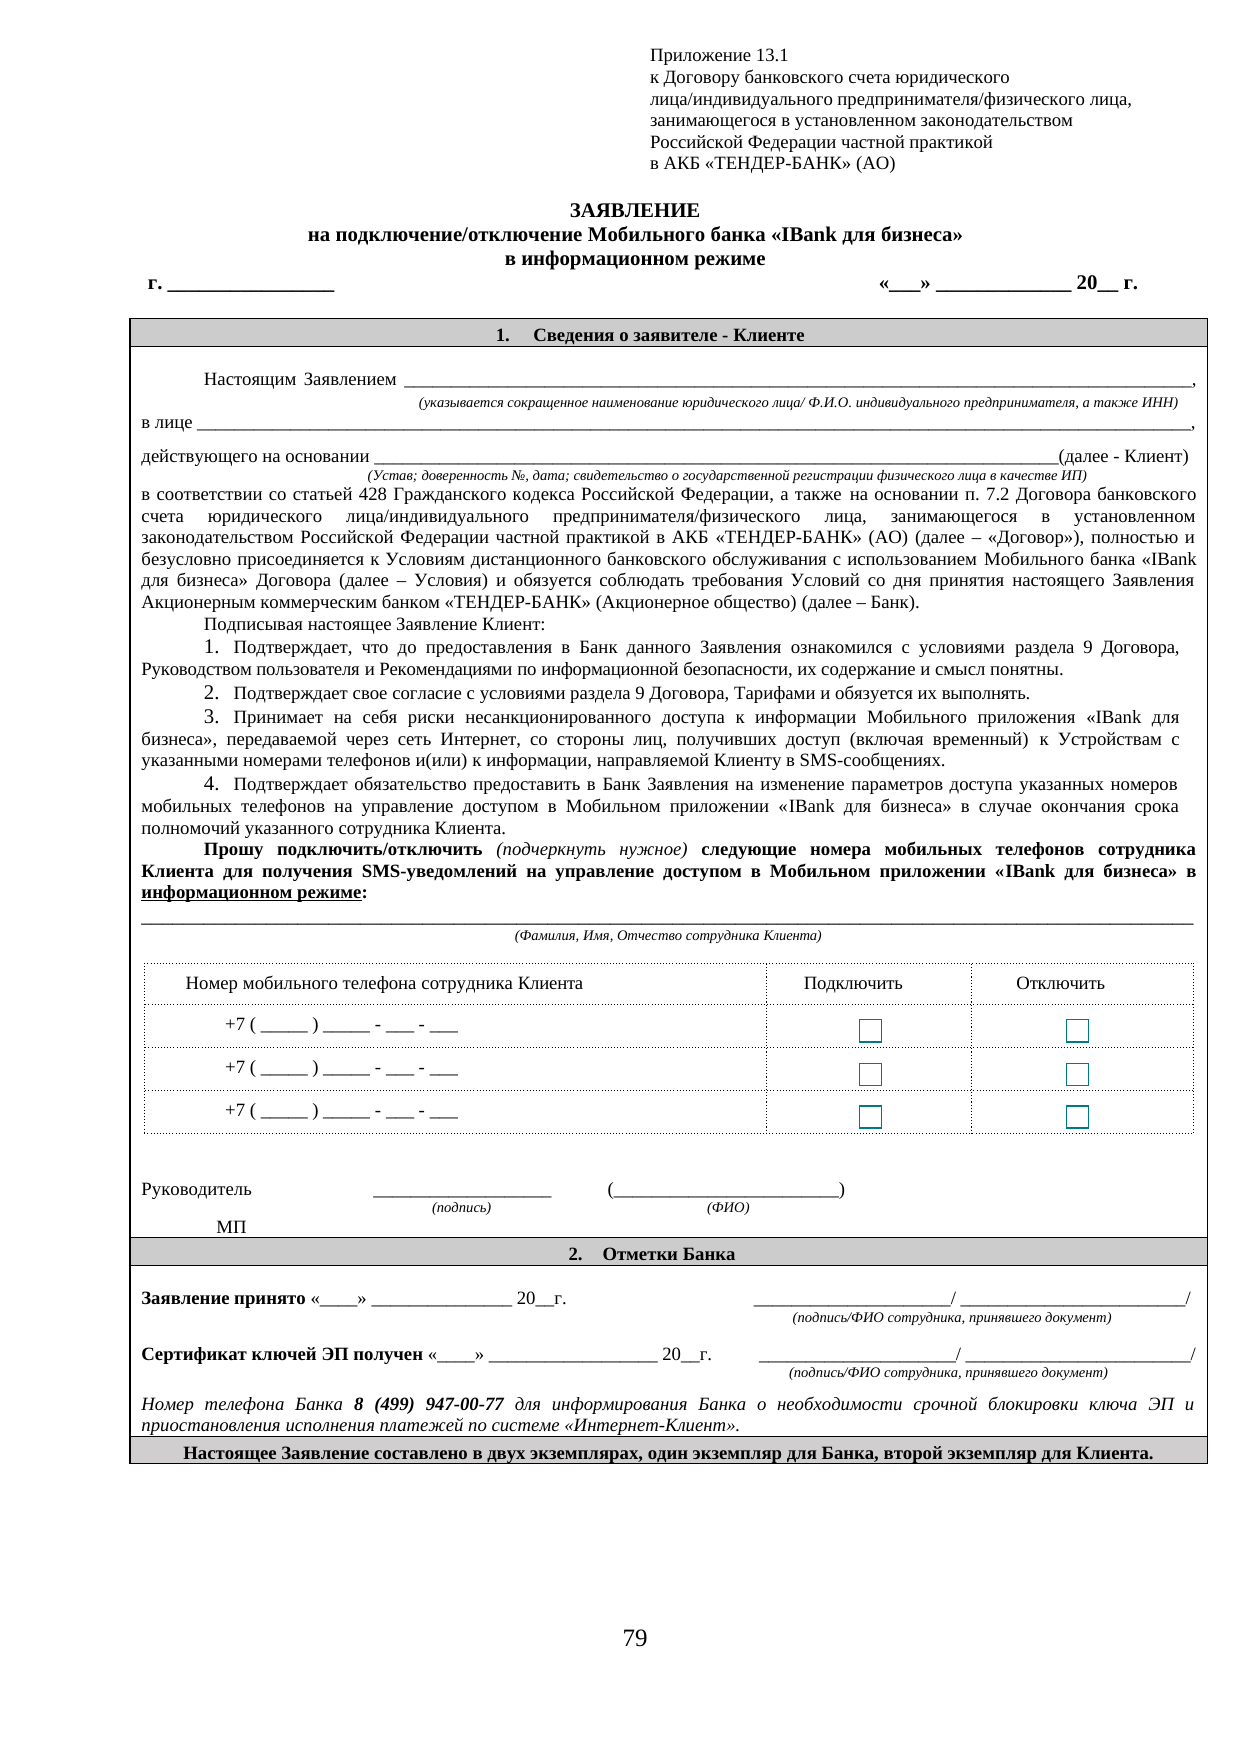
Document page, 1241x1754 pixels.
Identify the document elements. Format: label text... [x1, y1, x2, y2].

table_cell Заявление принято «____» _______________ 20__г. _____________________/ ________________________/ (подпись/ФИО сотрудника, принявшего документ) Сертификат ключей ЭП получен «____» __________________ 20__г. _____________________/ ________________________/ (подпись/ФИО сотрудника, принявшего документ) Номер телефона Банка 8 (499) 947-00-77 для информирования Банка о необходимости срочной блокировки ключа ЭП и приостановления исполнения платежей по системе «Интернет-Клиент». [131, 1266, 1207, 1436]
text в информационном режиме [118, 246, 1152, 270]
text на подключение/отключение Мобильного банка «IBank для бизнеса» [211, 222, 1060, 246]
text ЗАЯВЛЕНИЕ [118, 198, 1152, 222]
text к Договору банковского счета юридического лица/индивидуального предпринимателя/физического лица, занимающегося в установленном законодательством Российской Федерации частной практикой [650, 66, 1152, 152]
table_cell Отметки Банка [131, 1238, 1207, 1265]
table_cell Настоящее Заявление составлено в двух экземплярах, один экземпляр для Банка, второй экземпляр для Клиента. [131, 1437, 1207, 1463]
table_cell Настоящим Заявлением ____________________________________________________________________________________, (указывается сокращенное наименование юридического лица/ Ф.И.О. индивидуального предпринимателя, а также ИНН) в лице __________________________________________________________________________________________________________, действующего на основании _________________________________________________________________________(далее - Клиент) (Устав; доверенность №, дата; свидетельство о государственной регистрации физического лица в качестве ИП) в соответствии со статьей 428 Гражданского кодекса Российской Федерации, а также на основании п. 7.2 Договора банковского счета юридического лица/индивидуального предпринимателя/физического лица, занимающегося в установленном законодательством Российской Федерации частной практикой в АКБ «ТЕНДЕР-БАНК» (АО) (далее – «Договор»), полностью и безусловно присоединяется к Условиям дистанционного банковского обслуживания с использованием Мобильного банка «IBank для бизнеса» Договора (далее – Условия) и обязуется соблюдать требования Условий со дня принятия настоящего Заявления Акционерным коммерческим банком «ТЕНДЕР-БАНК» (Акционерное общество) (далее – Банк). Подписывая настоящее Заявление Клиент: Подтверждает, что до предоставления в Банк данного Заявления ознакомился с условиями раздела 9 Договора, Руководством пользователя и Рекомендациями по информационной безопасности, их содержание и смысл понятны. Подтверждает свое согласие с условиями раздела 9 Договора, Тарифами и обязуется их выполнять. Принимает на себя риски несанкционированного доступа к информации Мобильного приложения «IBank для бизнеса», передаваемой через сеть Интернет, со стороны лиц, получивших доступ (включая временный) к Устройствам с указанными номерами телефонов и(или) к информации, направляемой Клиенту в SMS-сообщениях. Подтверждает обязательство предоставить в Банк Заявления на изменение параметров доступа указанных номеров мобильных телефонов на управление доступом в Мобильном приложении «IBank для бизнеса» в случае окончания срока полномочий указанного сотрудника Клиента. Прошу подключить/отключить (подчеркнуть нужное) следующие номера мобильных телефонов сотрудника Клиента для получения SMS-уведомлений на управление доступом в Мобильном приложении «IBank для бизнеса» в информационном режиме: _____________________________________________________________________________________________________ (Фамилия, Имя, Отчество сотрудника Клиента) Руководитель ___________________ (________________________) (подпись) (ФИО) МП [131, 347, 1207, 1237]
text в АКБ «ТЕНДЕР-БАНК» (АО) [650, 152, 1152, 174]
text Приложение 13.1 [650, 44, 1152, 66]
text г. ________________ «___» _____________ 20__ г. [118, 270, 1152, 294]
table_header Сведения о заявителе - Клиенте [131, 319, 1207, 346]
